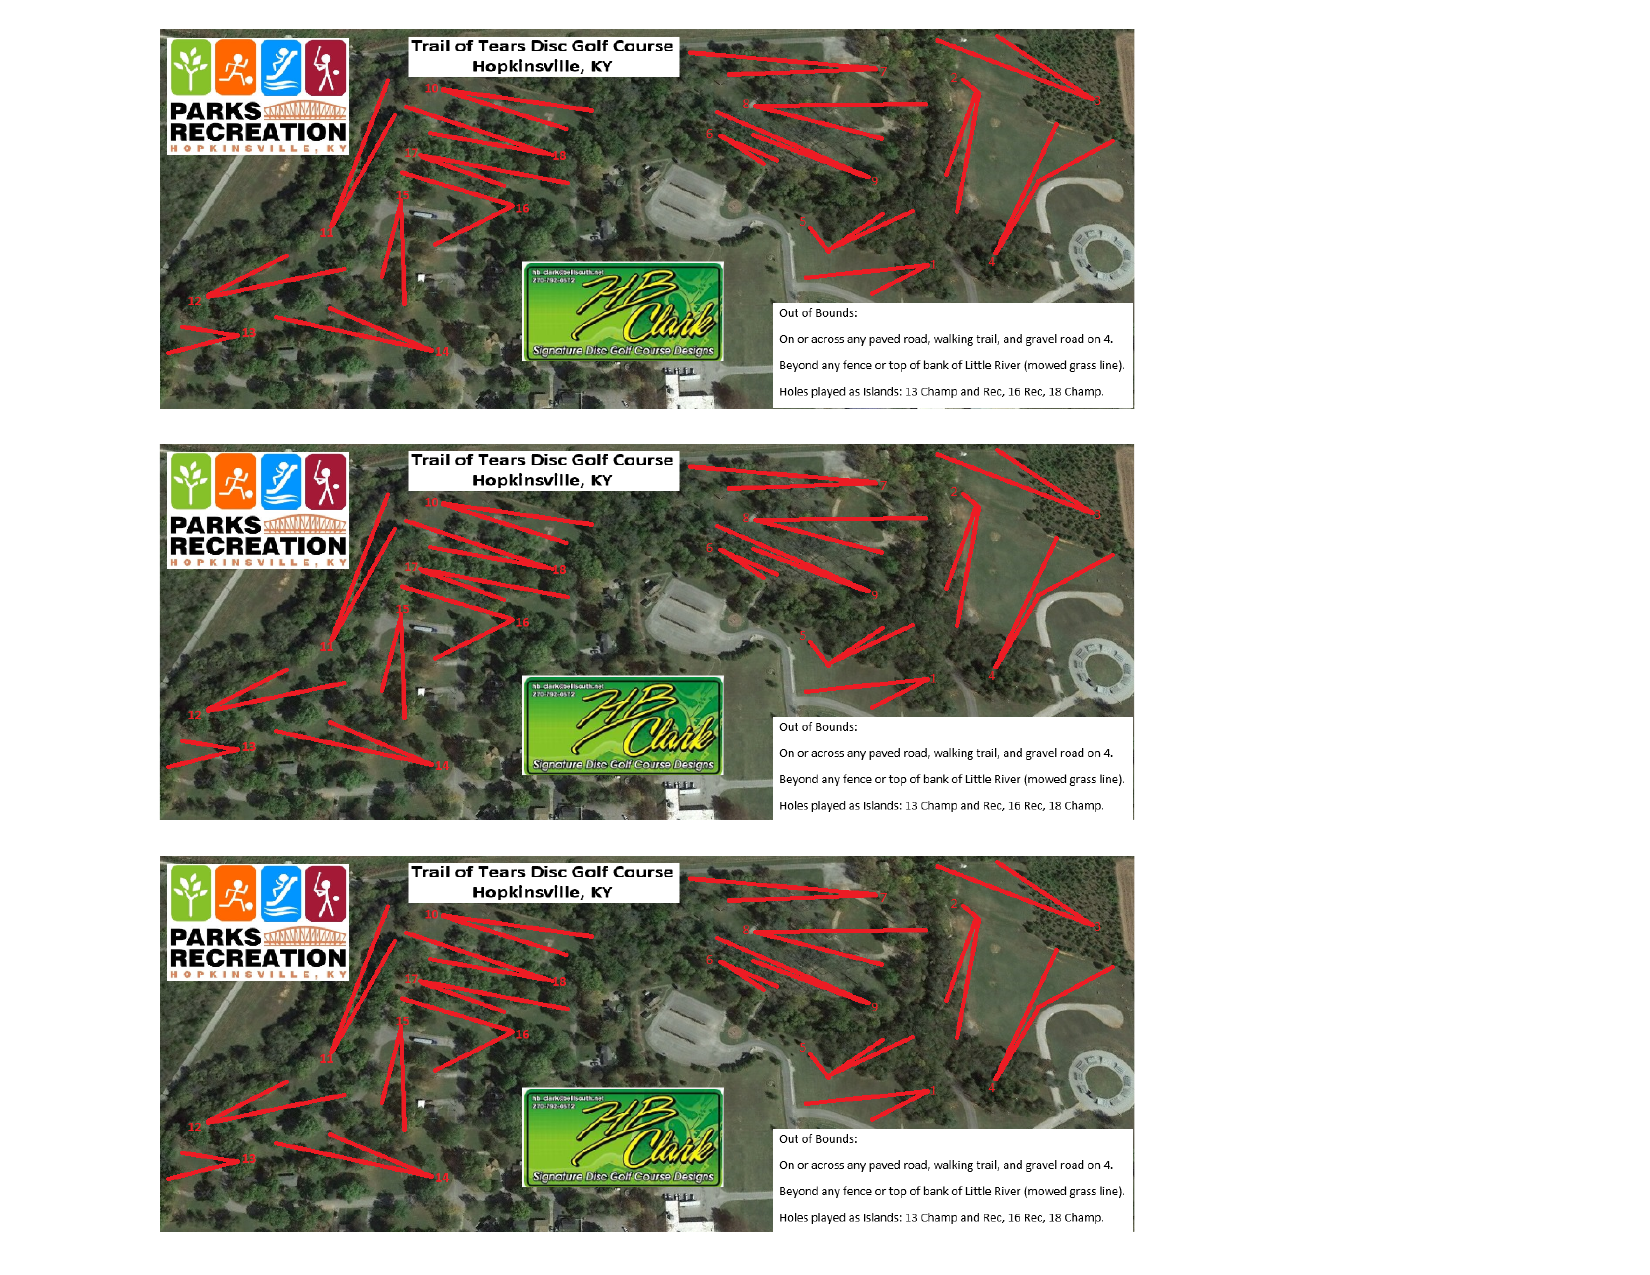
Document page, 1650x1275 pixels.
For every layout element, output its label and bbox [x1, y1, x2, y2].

picture [159, 444, 1133, 819]
picture [159, 29, 1133, 408]
picture [159, 856, 1133, 1231]
